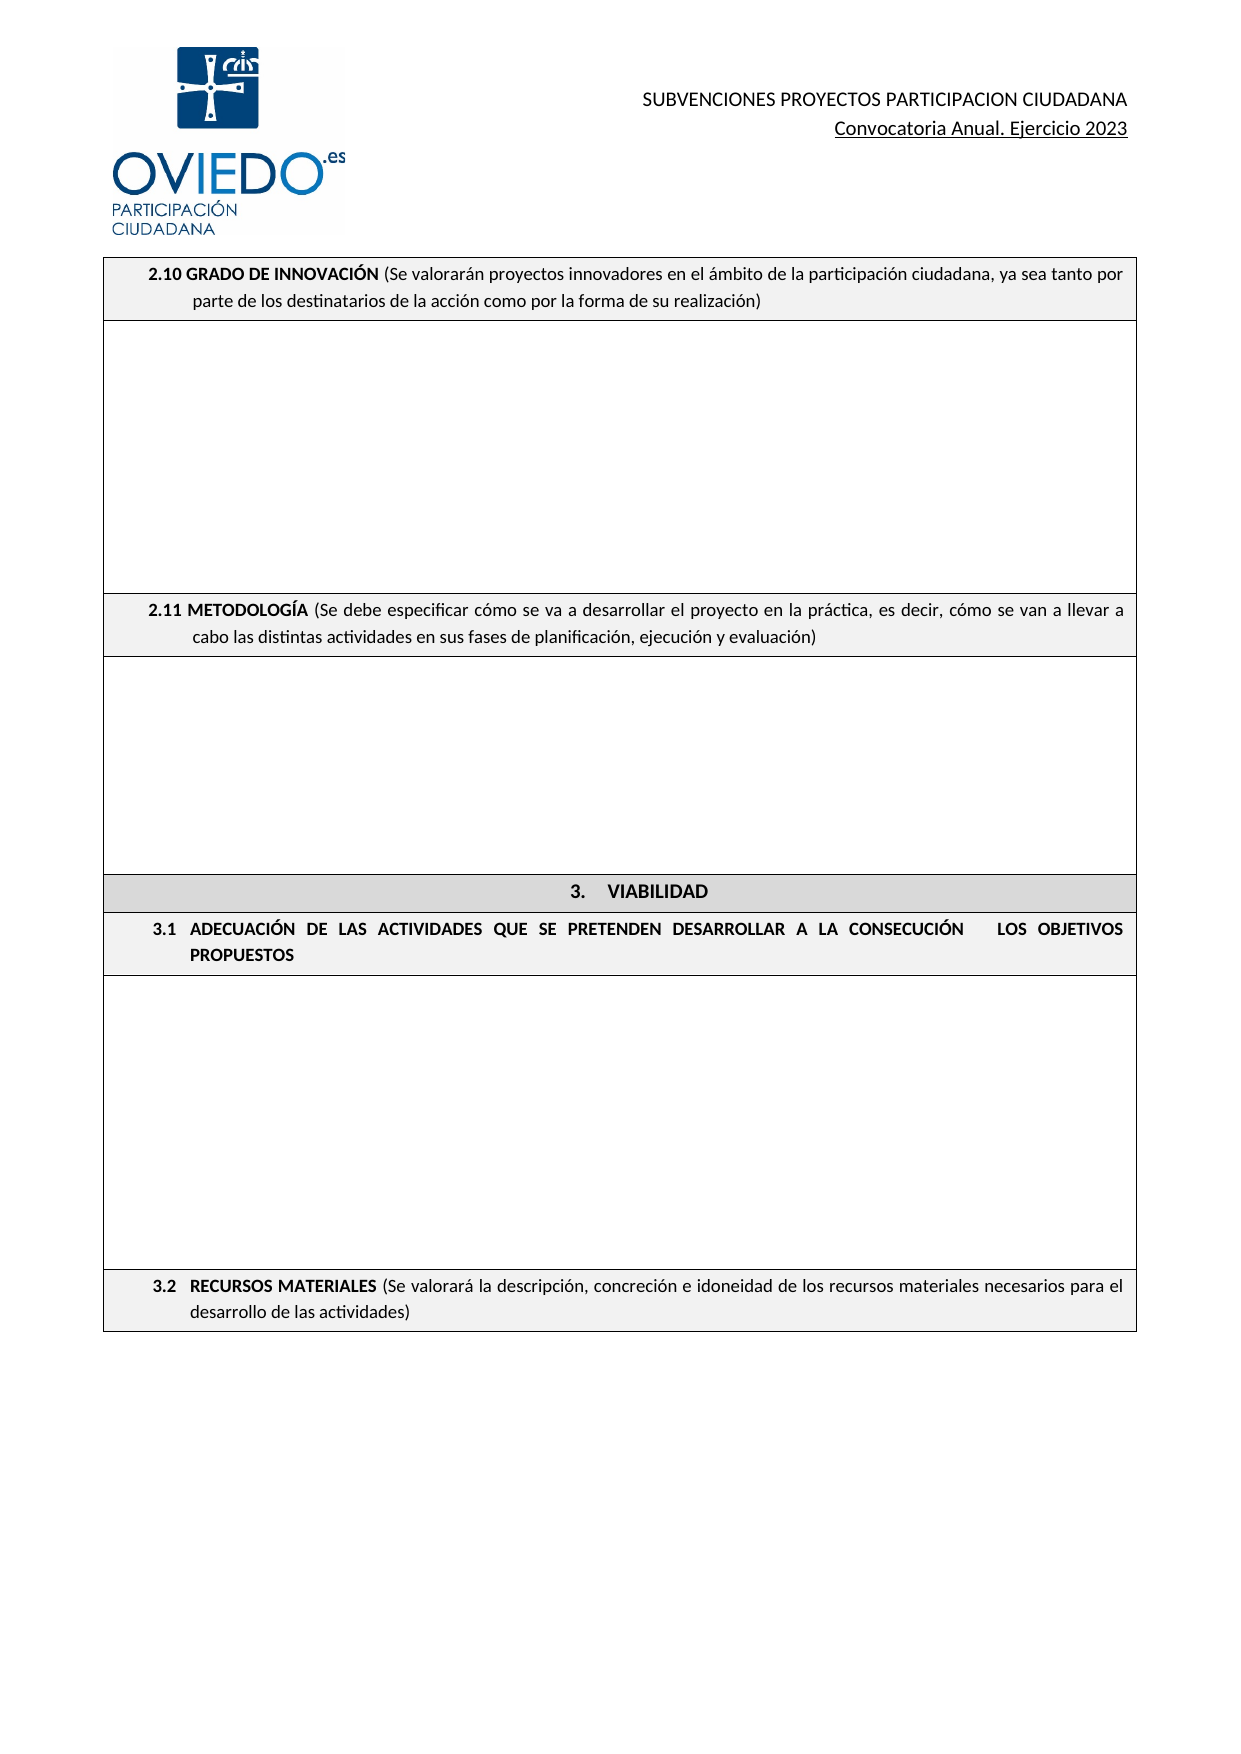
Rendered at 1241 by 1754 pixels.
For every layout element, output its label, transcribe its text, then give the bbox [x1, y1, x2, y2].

table_cell [104, 657, 1136, 873]
table_cell 2.10 GRADO DE INNOVACIÓN (Se valorarán proyectos innovadores en el ámbito de la participación ciudadana, ya sea tanto por parte de los destinatarios de la acción como por la forma de su realización) [104, 258, 1136, 320]
table_cell [104, 976, 1136, 1269]
table_cell VIABILIDAD [104, 875, 1136, 912]
table_cell RECURSOS MATERIALES (Se valorará la descripción, concreción e idoneidad de los recursos materiales necesarios para el desarrollo de las actividades) [104, 1270, 1136, 1331]
table_cell 2.11 METODOLOGÍA (Se debe especificar cómo se va a desarrollar el proyecto en la práctica, es decir, cómo se van a llevar a cabo las distintas actividades en sus fases de planificación, ejecución y evaluación) [104, 594, 1136, 656]
table_cell [104, 321, 1136, 593]
picture [112, 47, 346, 235]
table_cell ADECUACIÓN DE LAS ACTIVIDADES QUE SE PRETENDEN DESARROLLAR A LA CONSECUCIÓN LOS OBJETIVOS PROPUESTOS [104, 913, 1136, 974]
